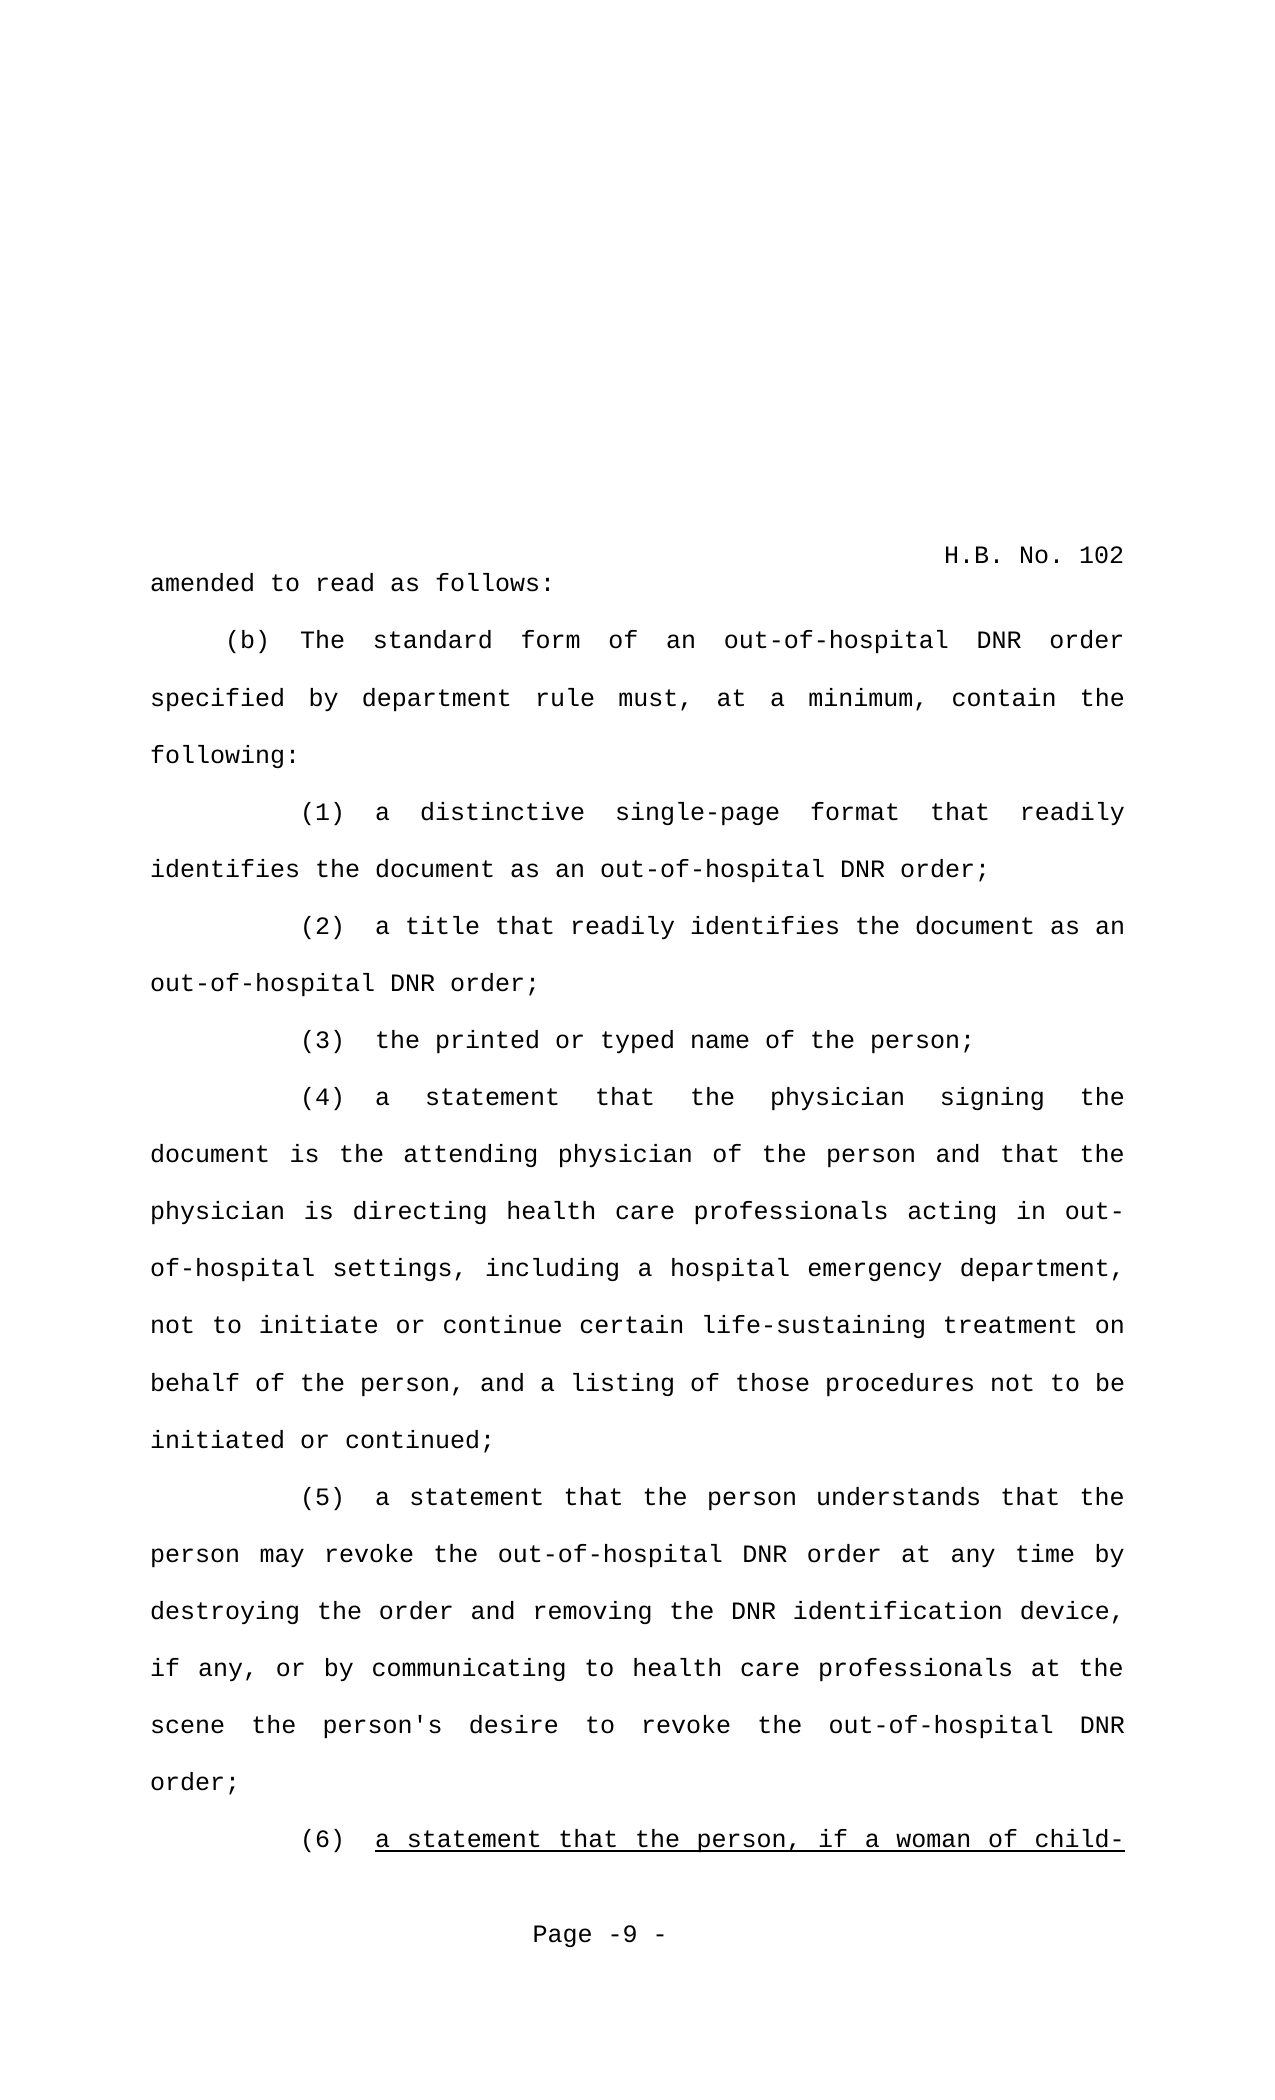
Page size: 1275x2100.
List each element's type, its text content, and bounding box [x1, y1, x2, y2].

text (4) a statement that the physician signing the document is the attending physician of the person and that the physician is directing health care professionals acting in out-of-hospital settings, including a hospital emergency department, not to initiate or continue certain life-sustaining treatment on behalf of the person, and a listing of those procedures not to be initiated or continued; [150, 1084, 1125, 1456]
text (2) a title that readily identifies the document as an out-of-hospital DNR order; [150, 913, 1125, 999]
text (5) a statement that the person understands that the person may revoke the out-of-hospital DNR order at any time by destroying the order and removing the DNR identification device, if any, or by communicating to health care professionals at the scene the person's desire to revoke the out-of-hospital DNR order; [150, 1484, 1125, 1798]
text (1) a distinctive single-page format that readily identifies the document as an out-of-hospital DNR order; [150, 799, 1125, 885]
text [150, 1827, 1125, 1855]
text (b) The standard form of an out-of-hospital DNR order specified by department rule must, at a minimum, contain the following: [150, 628, 1125, 771]
text (3) the printed or typed name of the person; [150, 1027, 1125, 1056]
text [150, 571, 1125, 599]
